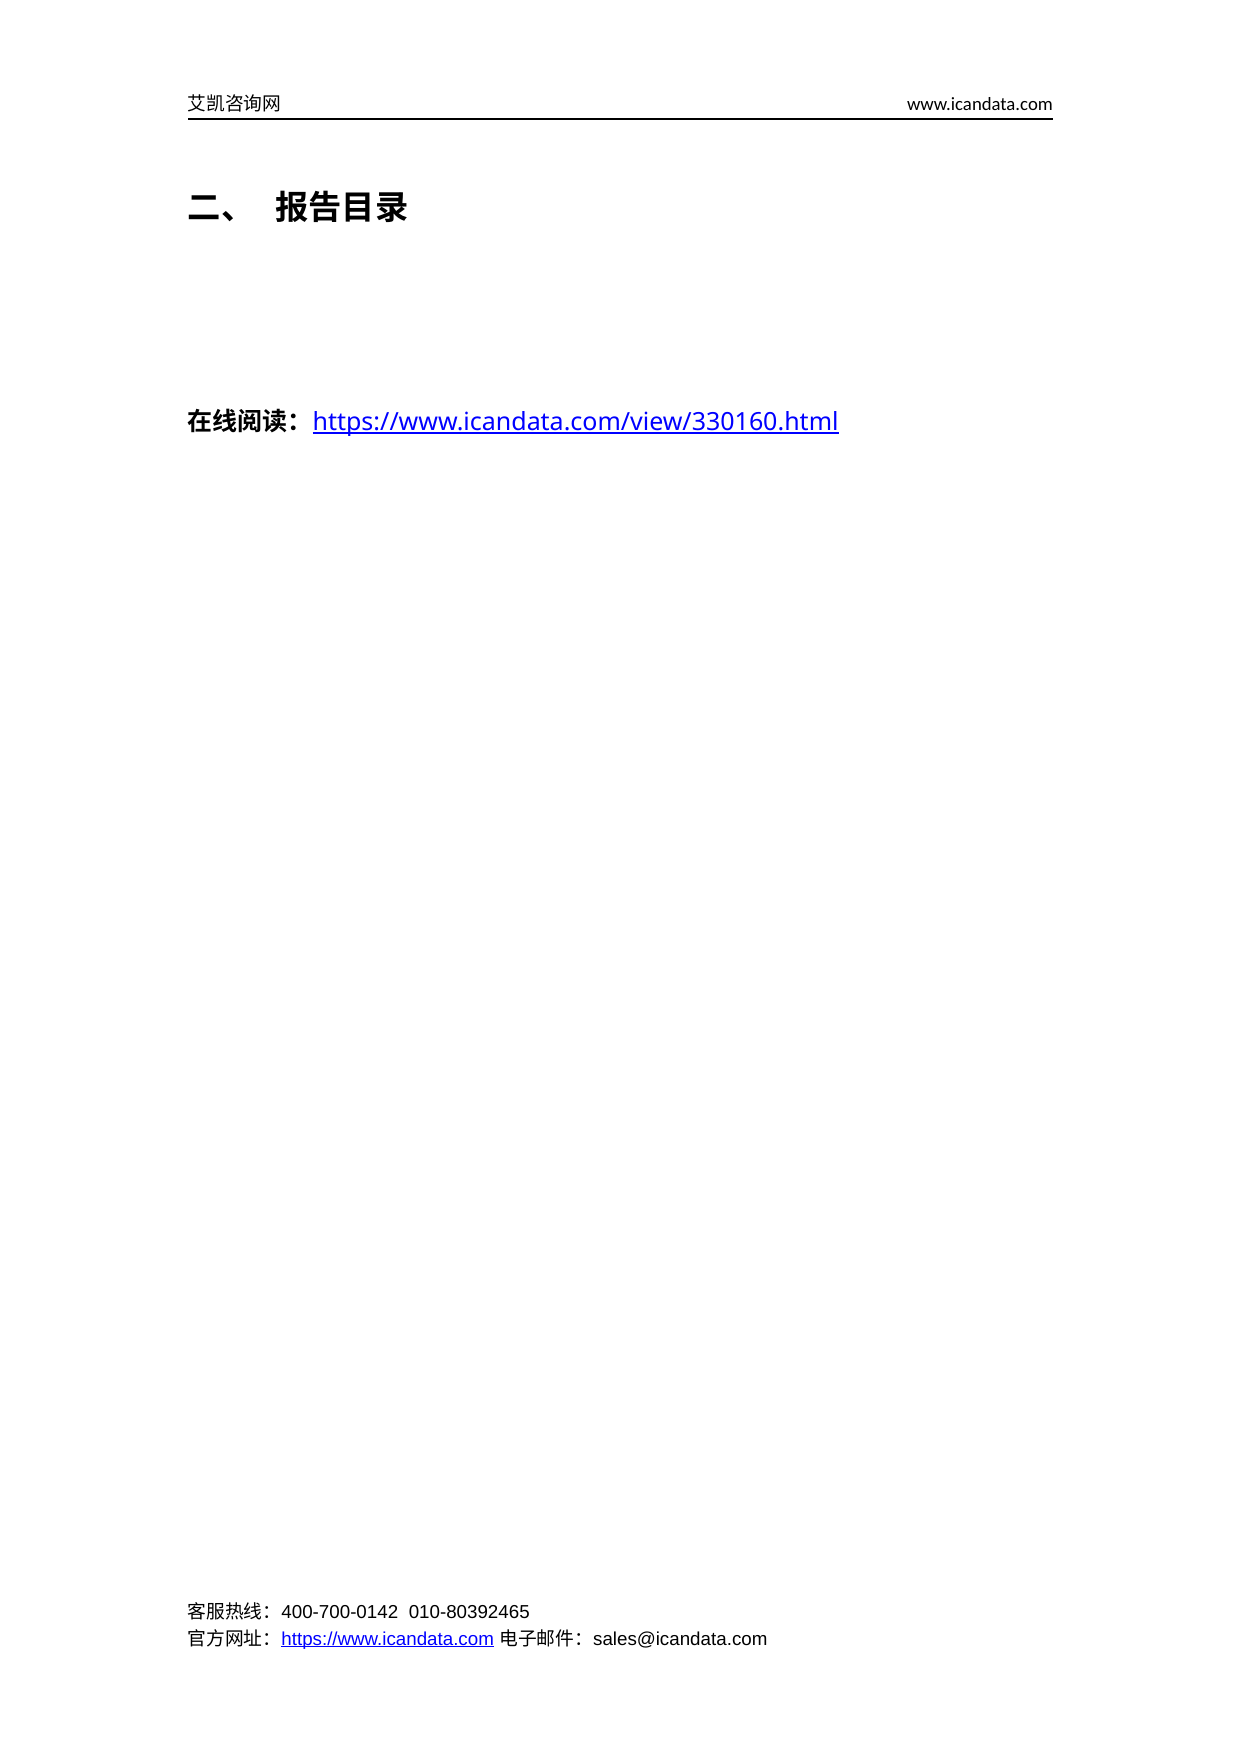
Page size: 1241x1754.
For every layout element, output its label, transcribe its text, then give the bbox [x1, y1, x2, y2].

text 在线阅读：https://www.icandata.com/view/330160.html [187, 387, 1053, 452]
subtitle 报告目录 [187, 172, 1053, 237]
